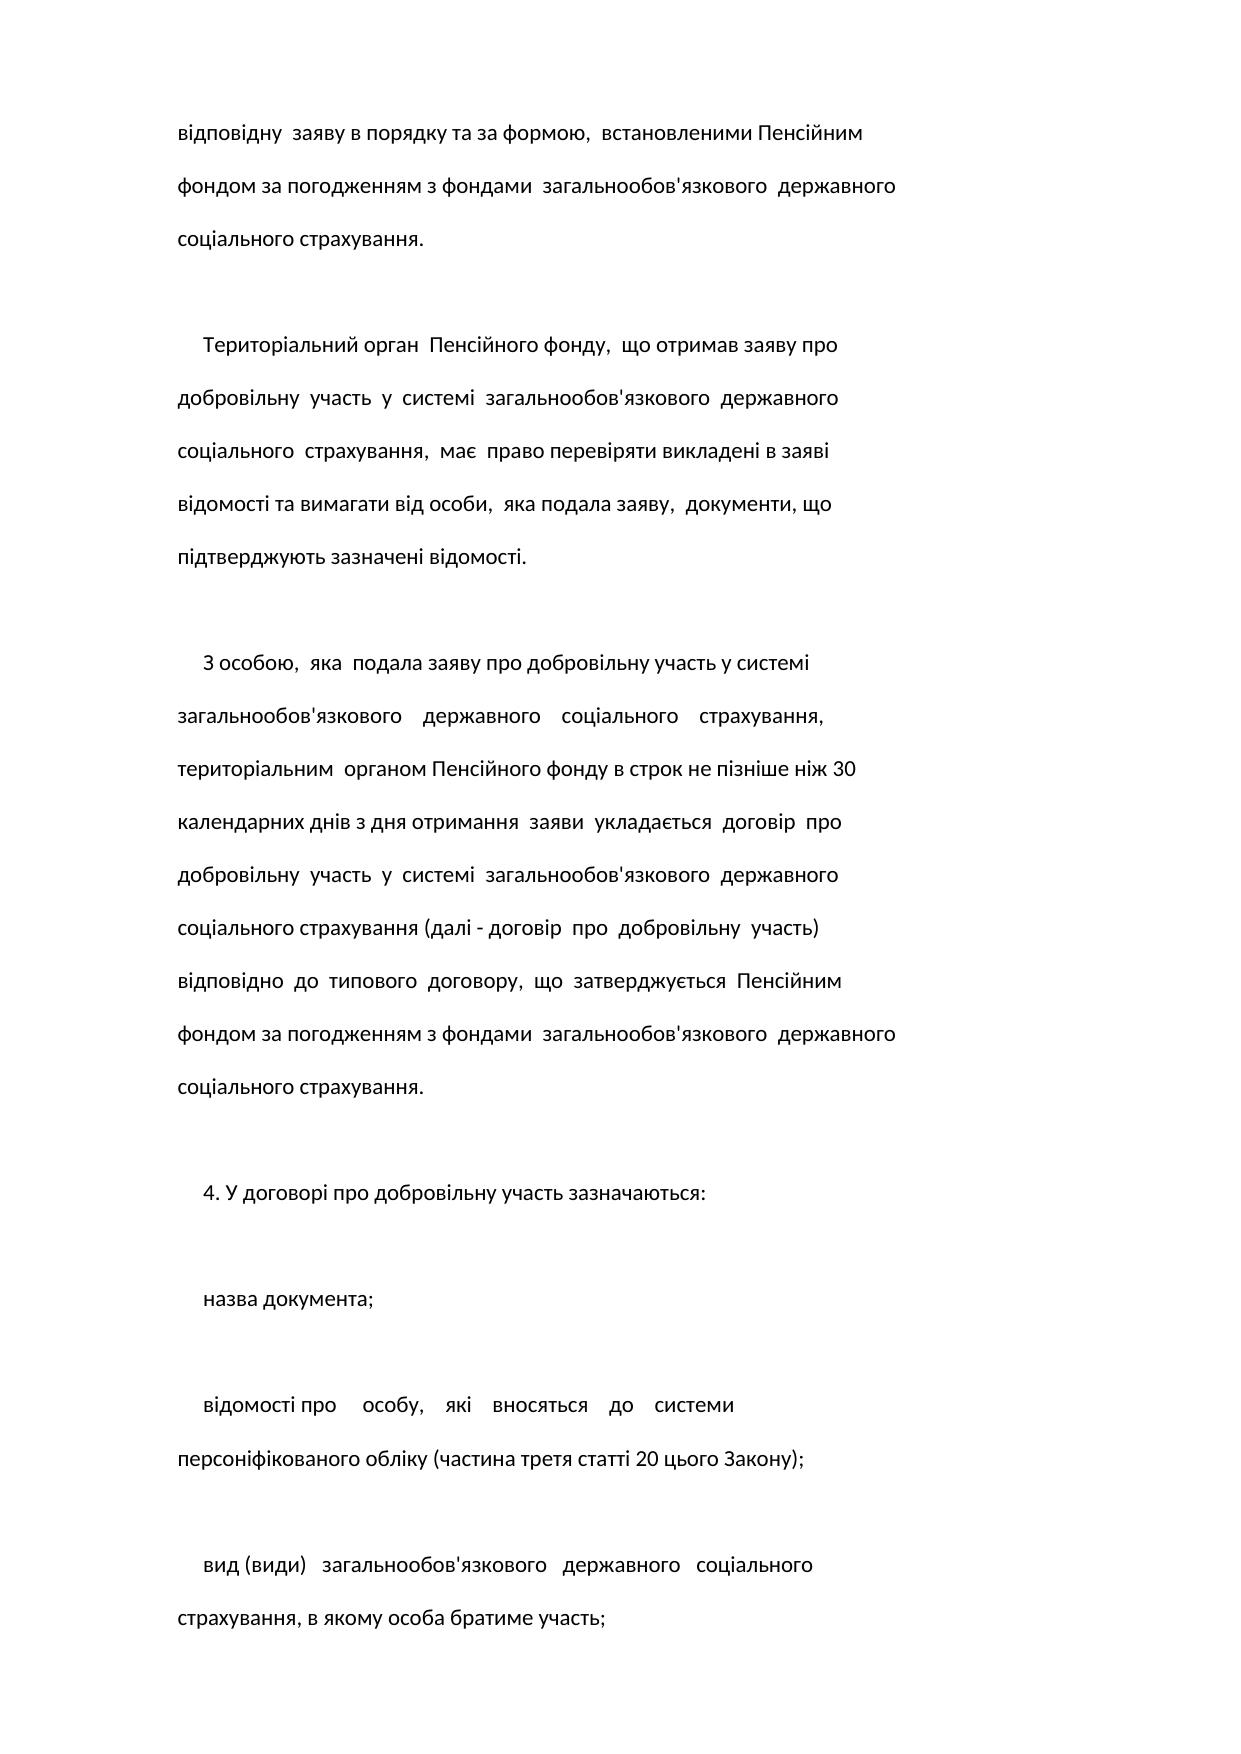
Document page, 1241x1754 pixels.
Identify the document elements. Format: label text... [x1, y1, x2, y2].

text соціального страхування. [177, 224, 1152, 252]
text назва документа; [177, 1284, 1152, 1313]
text підтверджують зазначені відомості. [177, 542, 1152, 570]
text Територіальний орган Пенсійного фонду, що отримав заяву про [177, 330, 1152, 358]
text страхування, в якому особа братиме участь; [177, 1603, 1152, 1631]
text відомості про особу, які вносяться до системи [177, 1391, 1152, 1419]
text загальнообов'язкового державного соціального страхування, [177, 701, 1152, 729]
text соціального страхування, має право перевіряти викладені в заяві [177, 436, 1152, 464]
text добровільну участь у системі загальнообов'язкового державного [177, 860, 1152, 888]
text добровільну участь у системі загальнообов'язкового державного [177, 383, 1152, 411]
text вид (види) загальнообов'язкового державного соціального [177, 1550, 1152, 1578]
text територіальним органом Пенсійного фонду в строк не пізніше ніж 30 [177, 754, 1152, 782]
text відповідно до типового договору, що затверджується Пенсійним [177, 966, 1152, 994]
text 4. У договорі про добровільну участь зазначаються: [177, 1178, 1152, 1207]
text фондом за погодженням з фондами загальнообов'язкового державного [177, 1019, 1152, 1047]
text відповідну заяву в порядку та за формою, встановленими Пенсійним [177, 118, 1152, 146]
text З особою, яка подала заяву про добровільну участь у системі [177, 648, 1152, 676]
text соціального страхування. [177, 1072, 1152, 1101]
text календарних днів з дня отримання заяви укладається договір про [177, 807, 1152, 835]
text соціального страхування (далі - договір про добровільну участь) [177, 913, 1152, 941]
text відомості та вимагати від особи, яка подала заяву, документи, що [177, 489, 1152, 517]
text персоніфікованого обліку (частина третя статті 20 цього Закону); [177, 1444, 1152, 1472]
text фондом за погодженням з фондами загальнообов'язкового державного [177, 171, 1152, 199]
